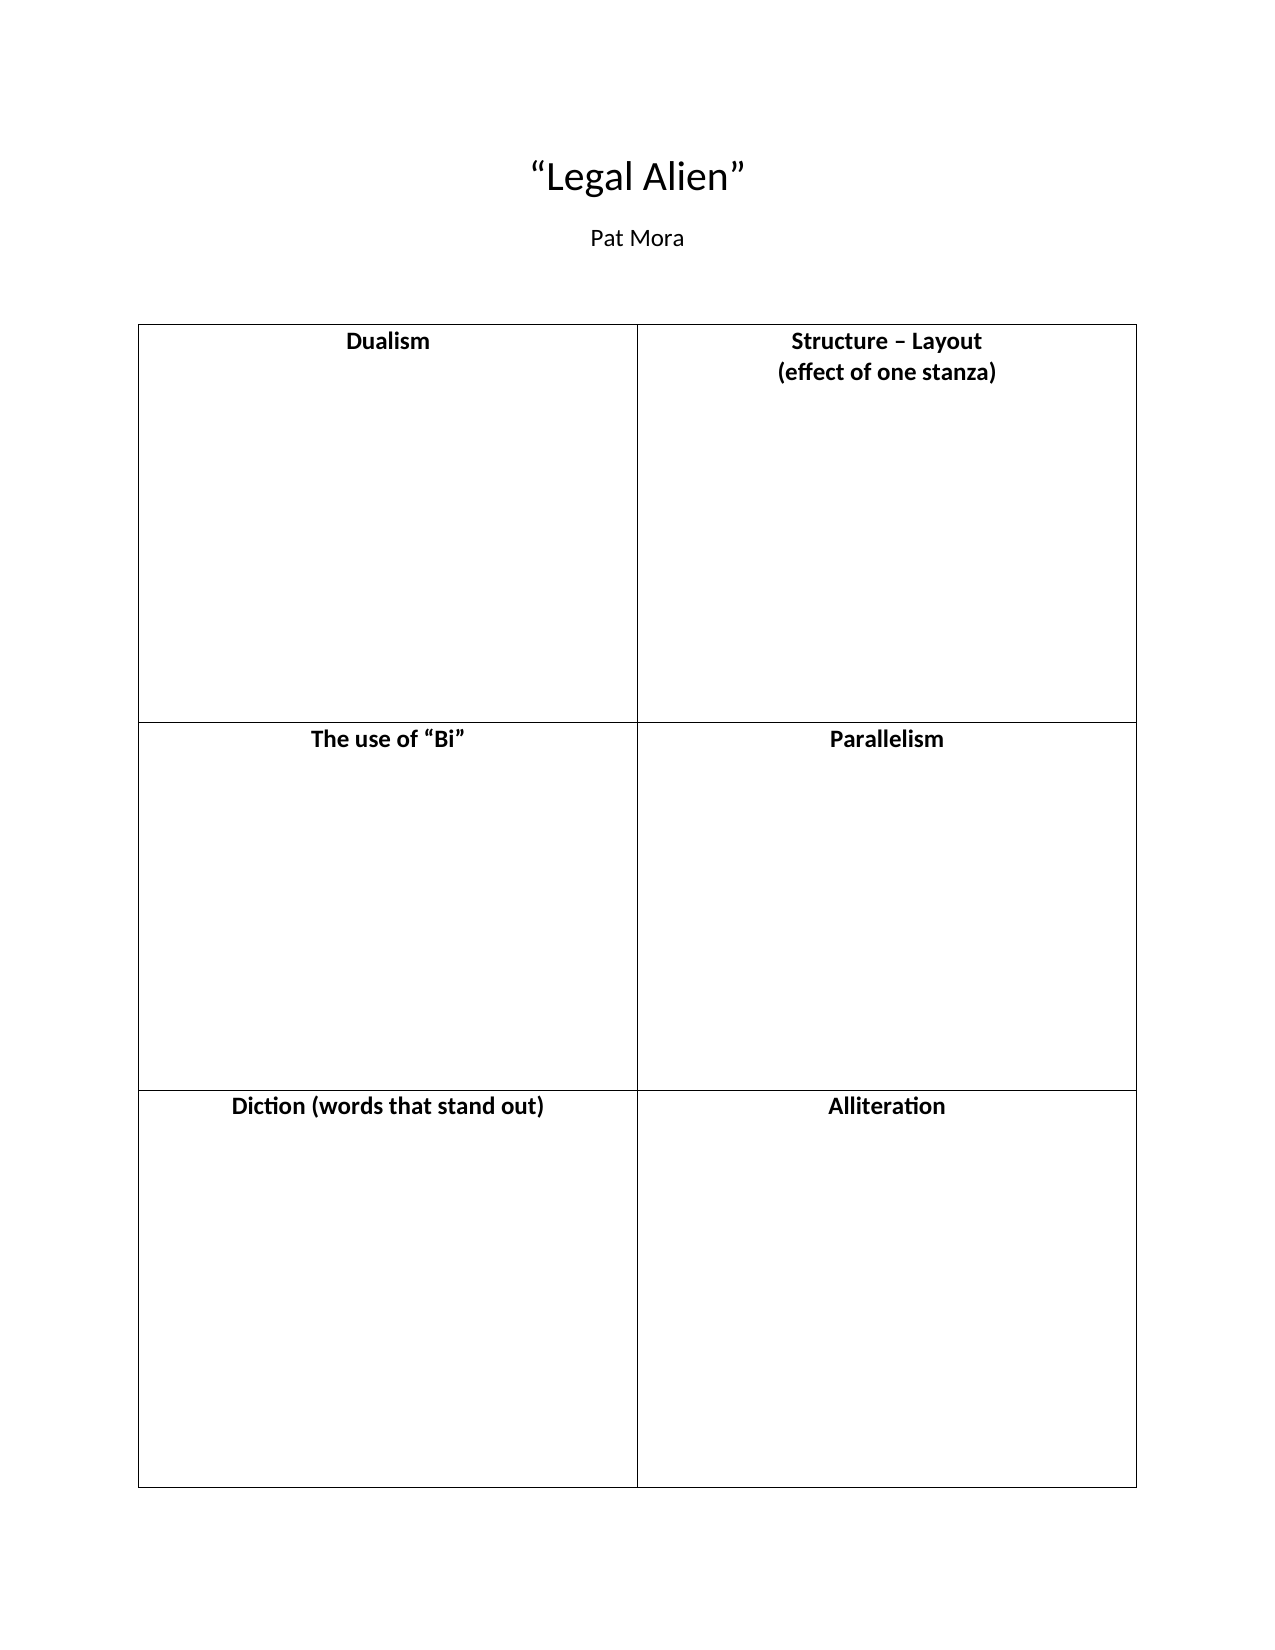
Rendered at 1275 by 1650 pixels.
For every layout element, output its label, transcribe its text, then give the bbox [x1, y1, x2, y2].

table_cell Alliteration [638, 1091, 1136, 1487]
text “Legal Alien” [150, 150, 1125, 201]
table_cell The use of “Bi” [139, 723, 637, 1089]
table_cell Parallelism [638, 723, 1136, 1089]
table_header Dualism [139, 325, 637, 722]
text Pat Mora [150, 222, 1125, 252]
table_header Structure – Layout (effect of one stanza) [638, 325, 1136, 722]
table_cell Diction (words that stand out) [139, 1091, 637, 1487]
